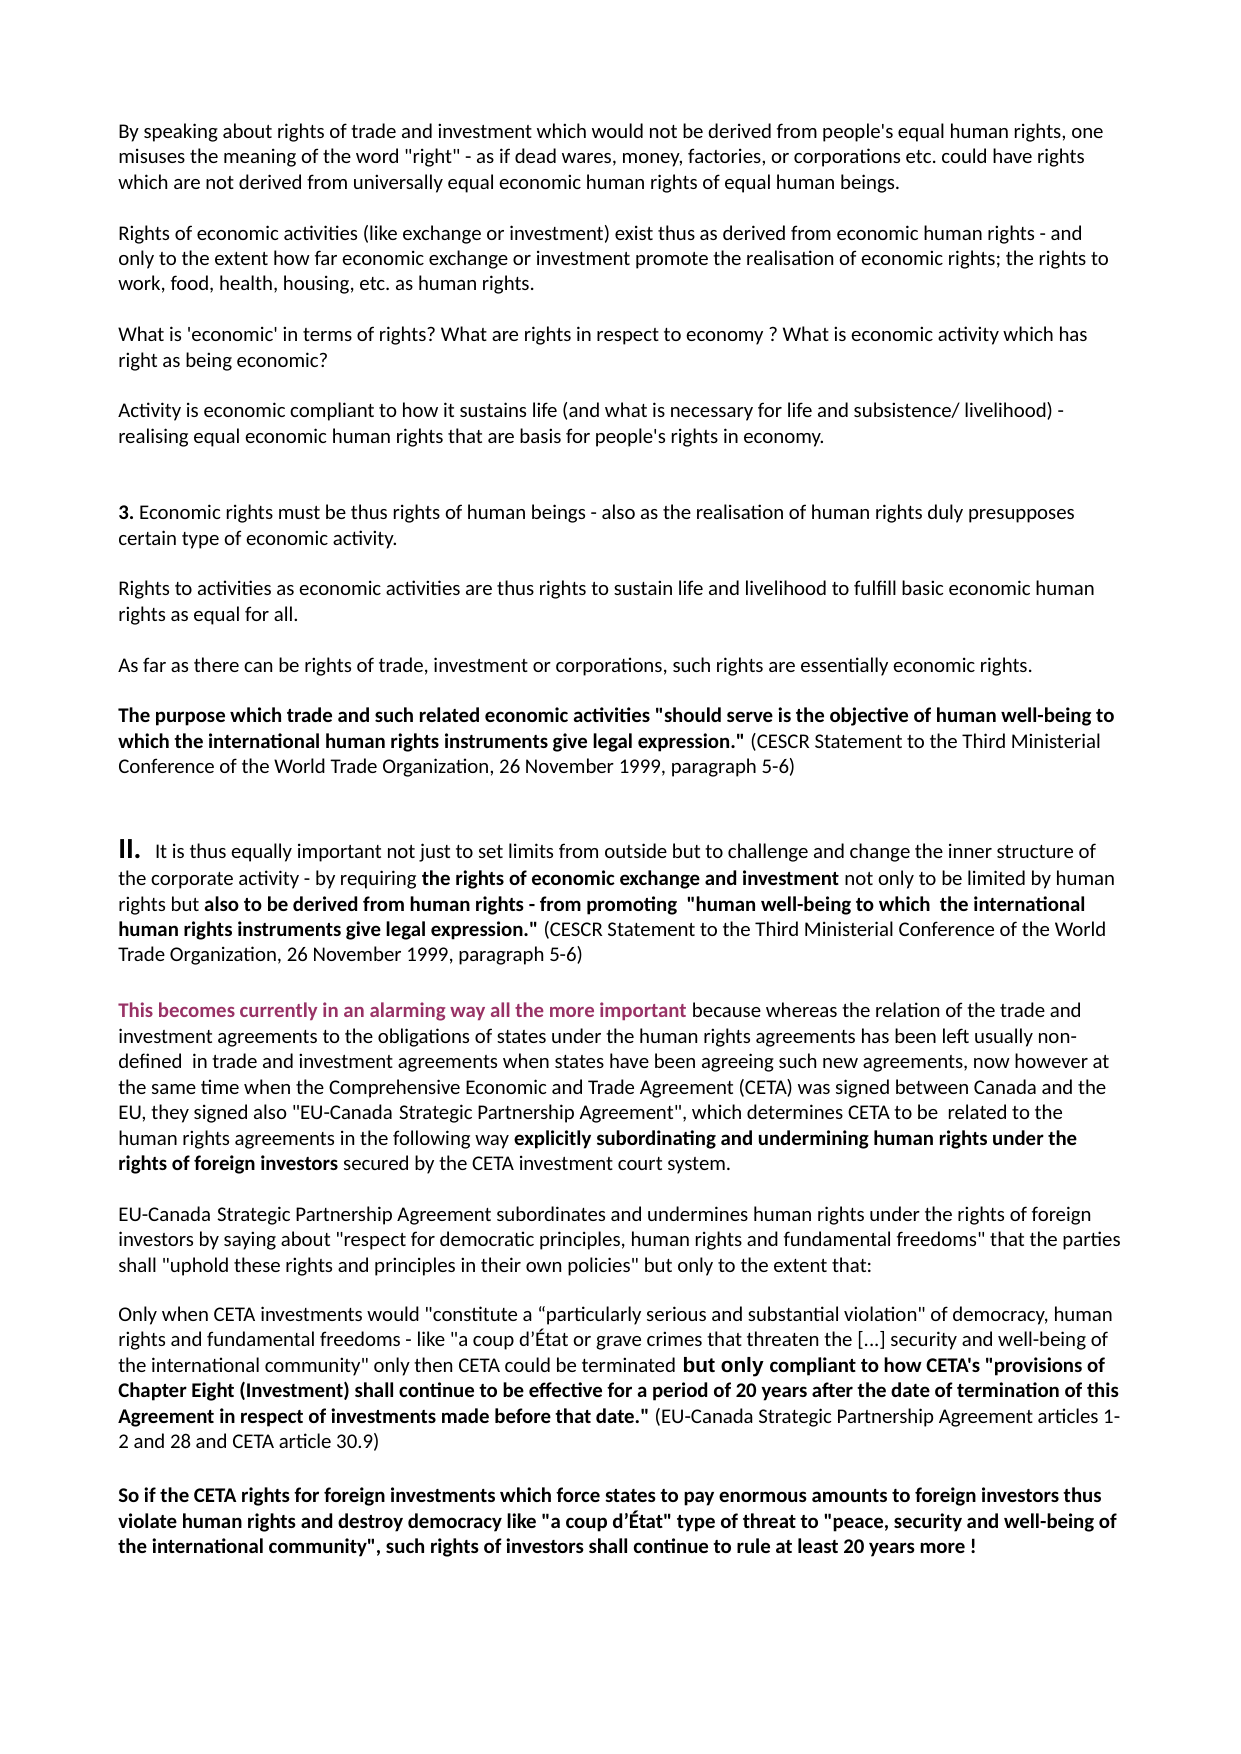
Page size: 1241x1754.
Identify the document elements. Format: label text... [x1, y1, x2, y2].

text This becomes currently in an alarming way all the more important because whereas the relation of the trade and investment agreements to the obligations of states under the human rights agreements has been left usually non-defined in trade and investment agreements when states have been agreeing such new agreements, now however at the same time when the Comprehensive Economic and Trade Agreement (CETA) was signed between Canada and the EU, they signed also "EU-Canada Strategic Partnership Agreement", which determines CETA to be related to the human rights agreements in the following way explicitly subordinating and undermining human rights under the rights of foreign investors secured by the CETA investment court system. [118, 998, 1122, 1176]
text Rights to activities as economic activities are thus rights to sustain life and livelihood to fulfill basic economic human rights as equal for all. [118, 576, 1122, 626]
text What is 'economic' in terms of rights? What are rights in respect to economy ? What is economic activity which has right as being economic? [118, 321, 1122, 372]
text As far as there can be rights of trade, investment or corporations, such rights are essentially economic rights. [118, 652, 1122, 677]
text So if the CETA rights for foreign investments which force states to pay enormous amounts to foreign investors thus violate human rights and destroy democracy like "a coup d’État" type of threat to "peace, security and well-being of the international community", such rights of investors shall continue to rule at least 20 years more ! [118, 1482, 1122, 1559]
text Activity is economic compliant to how it sustains life (and what is necessary for life and subsistence/ livelihood) - realising equal economic human rights that are basis for people's rights in economy. [118, 398, 1122, 448]
text Rights of economic activities (like exchange or investment) exist thus as derived from economic human rights - and only to the extent how far economic exchange or investment promote the realisation of economic rights; the rights to work, food, health, housing, etc. as human rights. [118, 220, 1122, 296]
text By speaking about rights of trade and investment which would not be derived from people's equal human rights, one misuses the meaning of the word "right" - as if dead wares, money, factories, or corporations etc. could have rights which are not derived from universally equal economic human rights of equal human beings. [118, 118, 1122, 194]
text 3. Economic rights must be thus rights of human beings - also as the realisation of human rights duly presupposes certain type of economic activity. [118, 499, 1122, 550]
text EU-Canada Strategic Partnership Agreement subordinates and undermines human rights under the rights of foreign investors by saying about "respect for democratic principles, human rights and fundamental freedoms" that the parties shall "uphold these rights and principles in their own policies" but only to the extent that: Only when CETA investments would "constitute a “particularly serious and substantial violation" of democracy, human rights and fundamental freedoms - like "a coup d’État or grave crimes that threaten the [...] security and well-being of the international community" only then CETA could be terminated but only compliant to how CETA's "provisions of Chapter Eight (Investment) shall continue to be effective for a period of 20 years after the date of termination of this Agreement in respect of investments made before that date." (EU-Canada Strategic Partnership Agreement articles 1-2 and 28 and CETA article 30.9) [118, 1201, 1122, 1454]
text The purpose which trade and such related economic activities "should serve is the objective of human well-being to which the international human rights instruments give legal expression." (CESCR Statement to the Third Ministerial Conference of the World Trade Organization, 26 November 1999, paragraph 5-6) [118, 703, 1122, 779]
text II. It is thus equally important not just to set limits from outside but to challenge and change the inner structure of the corporate activity - by requiring the rights of economic exchange and investment not only to be limited by human rights but also to be derived from human rights - from promoting "human well-being to which the international human rights instruments give legal expression." (CESCR Statement to the Third Ministerial Conference of the World Trade Organization, 26 November 1999, paragraph 5-6) [118, 830, 1122, 967]
